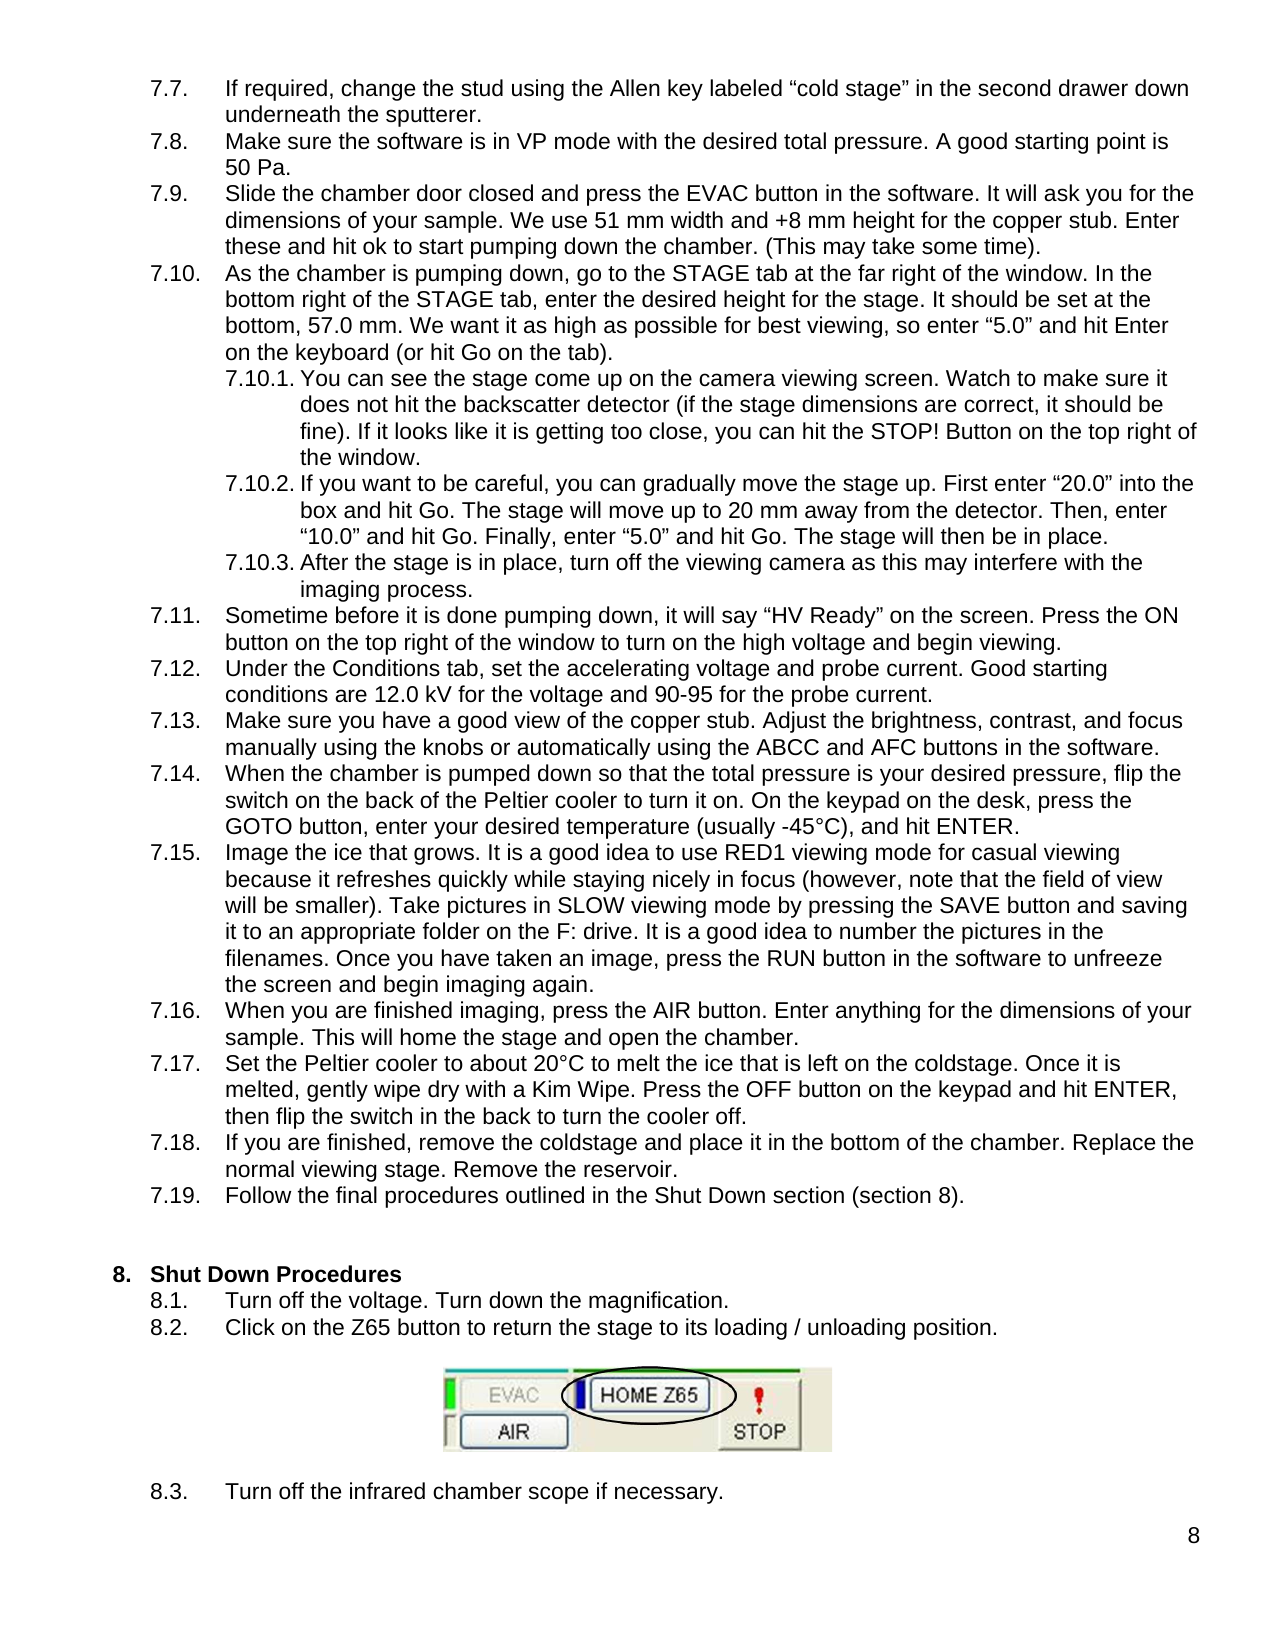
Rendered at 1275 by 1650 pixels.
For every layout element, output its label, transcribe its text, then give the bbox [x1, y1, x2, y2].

list When you are finished imaging, press the AIR button. Enter anything for the dimensions of your sample. This will home the stage and open the chamber. [150, 997, 1200, 1050]
list Slide the chamber door closed and press the EVAC button in the software. It will ask you for the dimensions of your sample. We use 51 mm width and +8 mm height for the copper stub. Enter these and hit ok to start pumping down the chamber. (This may take some time). [150, 180, 1200, 259]
list Make sure you have a good view of the copper stub. Adjust the brightness, contrast, and focus manually using the knobs or automatically using the ABCC and AFC buttons in the software. [150, 707, 1200, 760]
list Under the Conditions tab, set the accelerating voltage and probe current. Good starting conditions are 12.0 kV for the voltage and 90-95 for the probe current. [150, 655, 1200, 707]
list Make sure the software is in VP mode with the desired total pressure. A good starting point is 50 Pa. [150, 128, 1200, 180]
list Image the ice that grows. It is a good idea to use RED1 viewing mode for casual viewing because it refreshes quickly while staying nicely in focus (however, note that the field of view will be smaller). Take pictures in SLOW viewing mode by pressing the SAVE button and saving it to an appropriate folder on the F: drive. It is a good idea to number the pictures in the filenames. Once you have taken an image, press the RUN button in the software to unfreeze the screen and begin imaging again. [150, 839, 1200, 997]
list After the stage is in place, turn off the viewing camera as this may interfere with the imaging process. [225, 549, 1200, 602]
picture [443, 1366, 833, 1452]
list Set the Peltier cooler to about 20°C to melt the ice that is left on the coldstage. Once it is melted, gently wipe dry with a Kim Wipe. Press the OFF button on the keypad and hit ENTER, then flip the switch in the back to turn the cooler off. [150, 1050, 1200, 1129]
list Turn off the infrared chamber scope if necessary. [150, 1478, 1200, 1504]
list Sometime before it is done pumping down, it will say “HV Ready” on the screen. Press the ON button on the top right of the window to turn on the high voltage and begin viewing. [150, 602, 1200, 655]
list As the chamber is pumping down, go to the STAGE tab at the far right of the window. In the bottom right of the STAGE tab, enter the desired height for the stage. It should be set at the bottom, 57.0 mm. We want it as high as possible for best viewing, so enter “5.0” and hit Enter on the keyboard (or hit Go on the tab). [150, 259, 1200, 365]
list If you want to be careful, you can gradually move the stage up. First enter “20.0” into the box and hit Go. The stage will move up to 20 mm away from the detector. Then, enter “10.0” and hit Go. Finally, enter “5.0” and hit Go. The stage will then be in place. [225, 470, 1200, 549]
list Click on the Z65 button to return the stage to its loading / unloading position. [150, 1314, 1200, 1340]
list Shut Down Procedures [112, 1261, 1200, 1287]
list If you are finished, remove the coldstage and place it in the bottom of the chamber. Replace the normal viewing stage. Remove the reservoir. [150, 1129, 1200, 1182]
list Turn off the voltage. Turn down the magnification. [150, 1287, 1200, 1314]
list When the chamber is pumped down so that the total pressure is your desired pressure, flip the switch on the back of the Peltier cooler to turn it on. On the keypad on the desk, press the GOTO button, enter your desired temperature (usually -45°C), and hit ENTER. [150, 760, 1200, 839]
list If required, change the stud using the Allen key labeled “cold stage” in the second drawer down underneath the sputterer. [150, 75, 1200, 128]
list Follow the final procedures outlined in the Shut Down section (section 8). [150, 1182, 1200, 1208]
list You can see the stage come up on the camera viewing screen. Watch to make sure it does not hit the backscatter detector (if the stage dimensions are correct, it should be fine). If it looks like it is getting too close, you can hit the STOP! Button on the top right of the window. [225, 365, 1200, 470]
